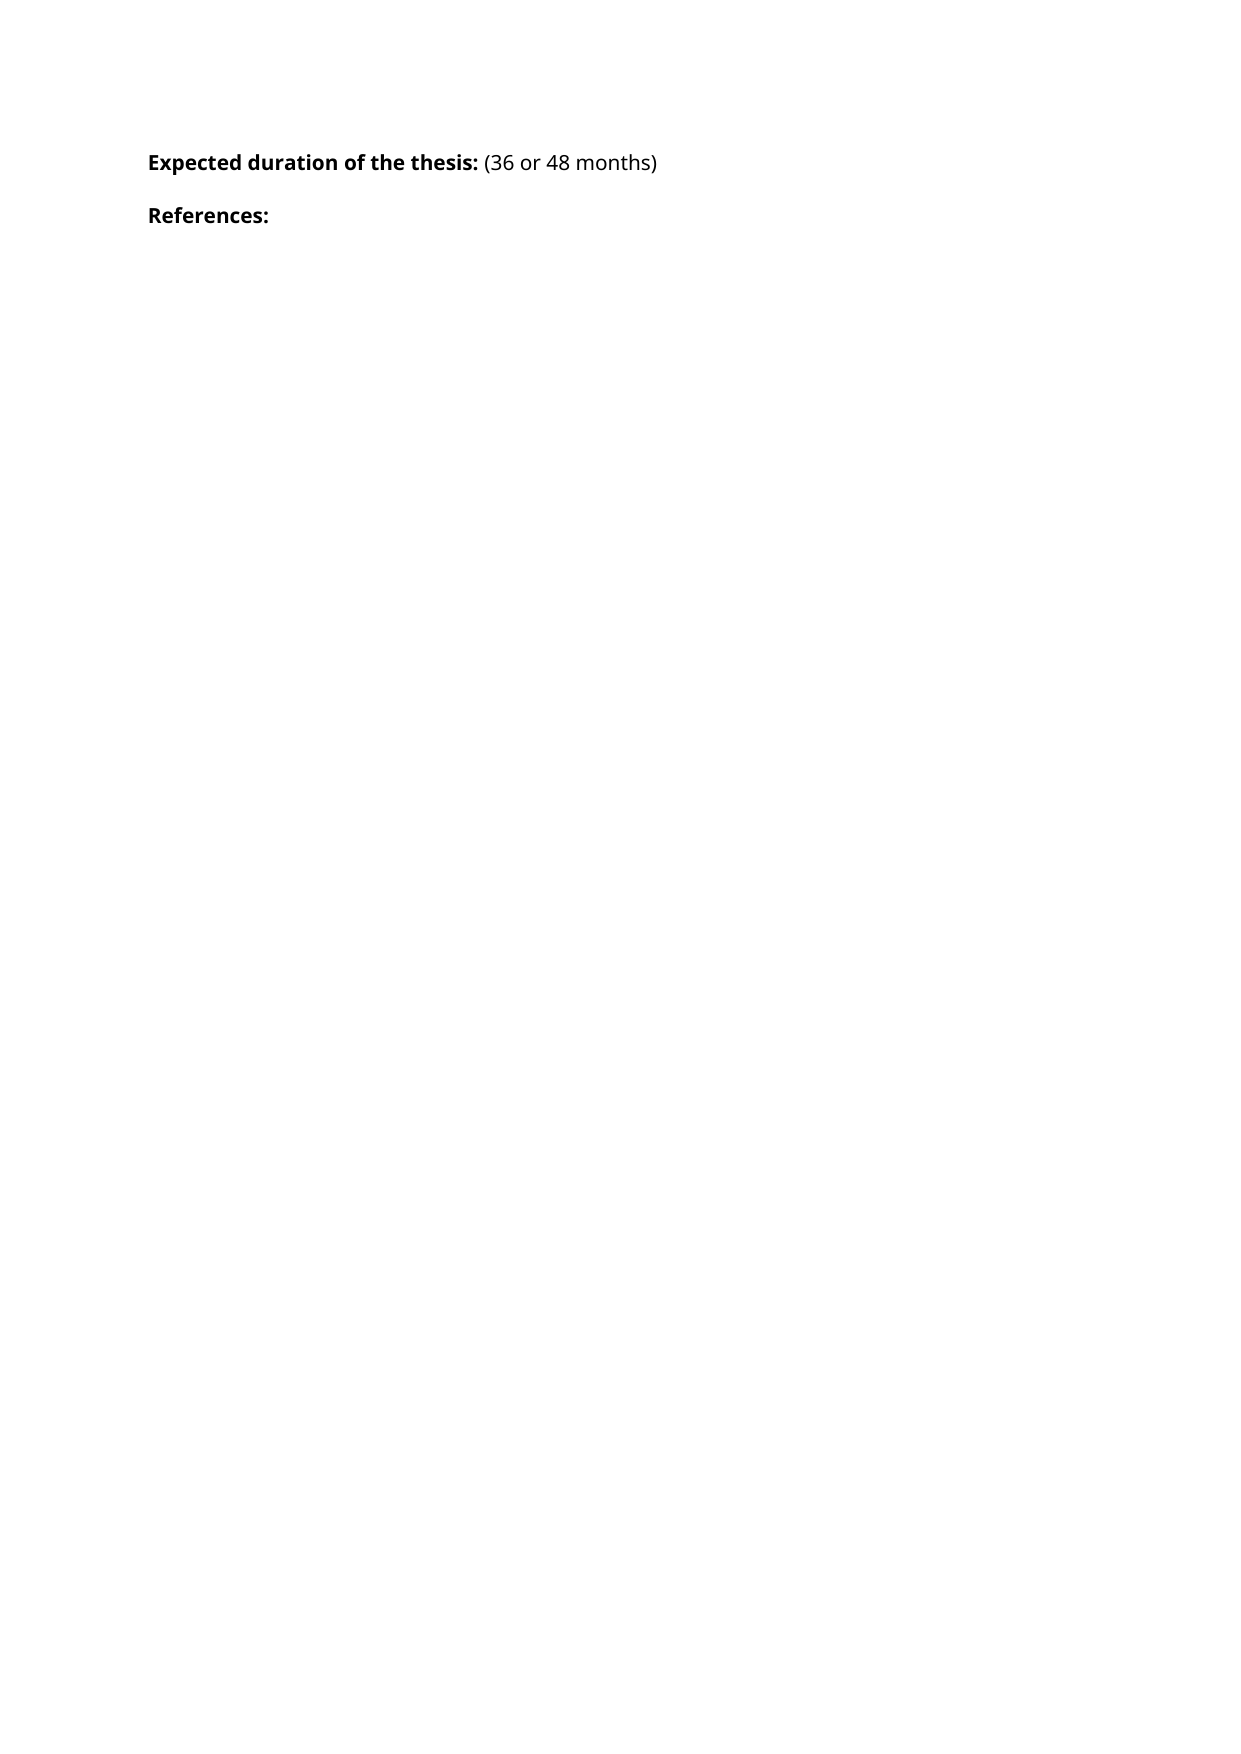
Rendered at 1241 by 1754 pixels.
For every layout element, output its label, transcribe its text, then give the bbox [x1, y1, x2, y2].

text Expected duration of the thesis: (36 or 48 months) [148, 148, 1093, 176]
text References: [148, 201, 1093, 262]
